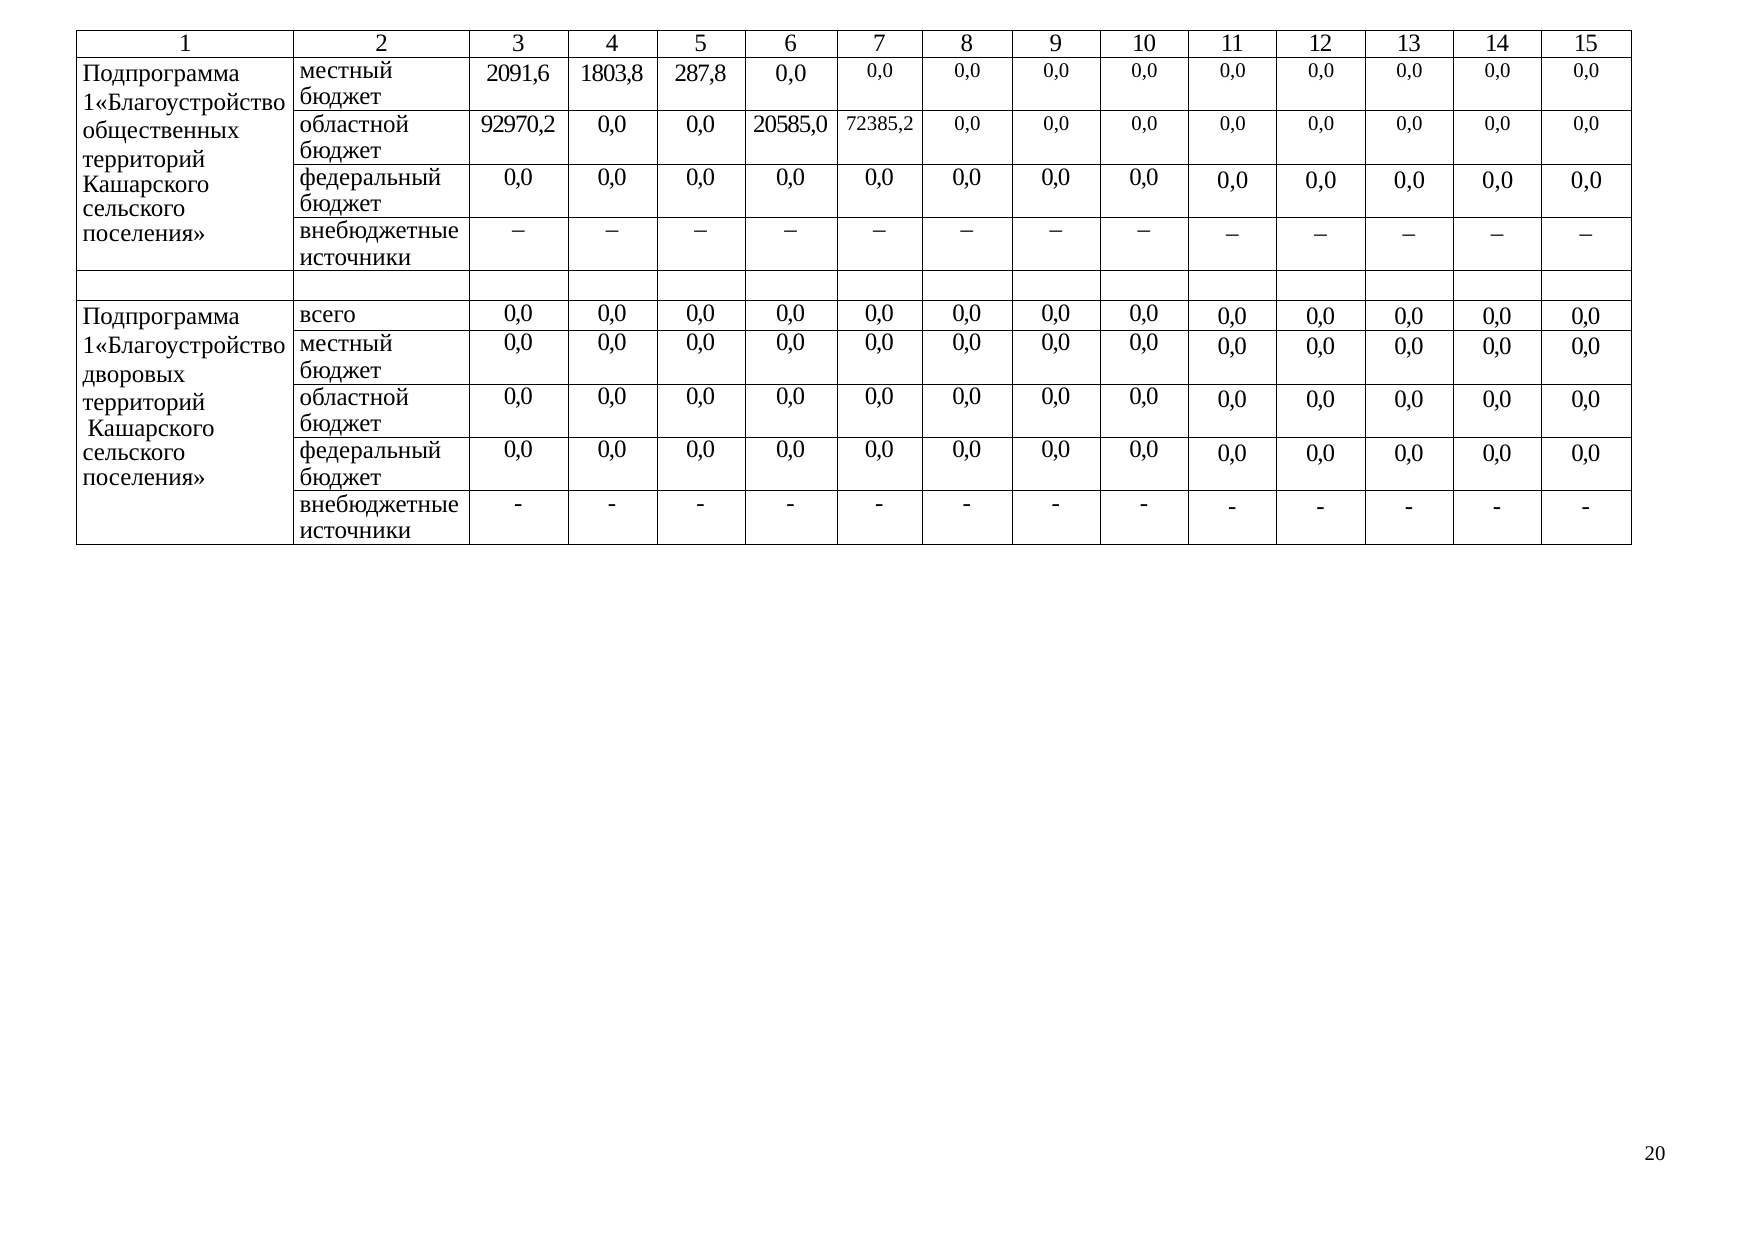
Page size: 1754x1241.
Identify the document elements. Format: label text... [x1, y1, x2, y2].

table_cell 0,0 [569, 301, 657, 330]
table_cell 0,0 [746, 165, 837, 217]
table_header 7 [838, 31, 922, 57]
table_cell 0,0 [923, 331, 1012, 383]
table_cell – [1454, 218, 1541, 270]
table_cell 0,0 [569, 165, 657, 217]
table_cell - [1101, 491, 1188, 544]
table_cell [1542, 271, 1631, 300]
table_cell 0,0 [658, 331, 745, 383]
table_cell 0,0 [1366, 58, 1453, 110]
table_cell [923, 271, 1012, 300]
table_header 8 [923, 31, 1012, 57]
table_cell – [658, 218, 745, 270]
table_cell 1803,8 [569, 58, 657, 110]
table_cell 0,0 [569, 331, 657, 383]
table_cell - [746, 491, 837, 544]
table_cell местный бюджет [294, 58, 469, 110]
table_cell 72385,2 [838, 111, 922, 164]
table_header 15 [1542, 31, 1631, 57]
table_cell 0,0 [1454, 385, 1541, 437]
table_cell 0,0 [923, 58, 1012, 110]
table_cell 0,0 [1366, 165, 1453, 217]
table_cell 0,0 [746, 385, 837, 437]
table_cell 0,0 [1189, 58, 1276, 110]
table_cell 0,0 [1542, 438, 1631, 490]
table_cell всего [294, 301, 469, 330]
table_cell 0,0 [569, 438, 657, 490]
table_cell 0,0 [1189, 111, 1276, 164]
table_cell 0,0 [1189, 301, 1276, 330]
table_cell 0,0 [1277, 438, 1365, 490]
table_cell 0,0 [923, 385, 1012, 437]
table_cell [838, 271, 922, 300]
table_cell областной бюджет [294, 385, 469, 437]
table_cell 0,0 [1189, 331, 1276, 383]
table_cell 0,0 [746, 301, 837, 330]
table_cell 0,0 [923, 438, 1012, 490]
table_header 9 [1013, 31, 1100, 57]
table_cell - [838, 491, 922, 544]
table_cell 0,0 [1013, 331, 1100, 383]
table_cell 0,0 [569, 111, 657, 164]
table_cell 0,0 [569, 385, 657, 437]
table_cell [77, 271, 293, 300]
table_cell - [1189, 491, 1276, 544]
table_header 2 [294, 31, 469, 57]
table_cell 0,0 [1454, 301, 1541, 330]
table_cell 0,0 [1366, 301, 1453, 330]
table_cell 0,0 [1366, 331, 1453, 383]
table_cell - [470, 491, 568, 544]
table_cell 0,0 [1277, 165, 1365, 217]
table_cell [1454, 271, 1541, 300]
table_cell 287,8 [658, 58, 745, 110]
table_cell 0,0 [1189, 165, 1276, 217]
table_cell – [838, 218, 922, 270]
table_cell 0,0 [1542, 58, 1631, 110]
table_header 12 [1277, 31, 1365, 57]
table_cell [1013, 271, 1100, 300]
table_cell 0,0 [1277, 301, 1365, 330]
table_cell 0,0 [1189, 438, 1276, 490]
table_cell – [569, 218, 657, 270]
table_cell федеральный бюджет [294, 165, 469, 217]
table_cell Подпрограмма 1«Благоустройство дворовых территорий Кашарского сельского поселения» [77, 301, 293, 544]
table_cell – [1189, 218, 1276, 270]
table_cell - [1542, 491, 1631, 544]
table_header 11 [1189, 31, 1276, 57]
table_cell 0,0 [1366, 385, 1453, 437]
table_cell 0,0 [470, 165, 568, 217]
table_cell 0,0 [746, 58, 837, 110]
table_cell 0,0 [1277, 331, 1365, 383]
table_cell 0,0 [1542, 385, 1631, 437]
table_cell 0,0 [1013, 58, 1100, 110]
table_cell 0,0 [1454, 58, 1541, 110]
table_cell 0,0 [470, 438, 568, 490]
table_cell 0,0 [658, 438, 745, 490]
table_cell - [1366, 491, 1453, 544]
table_cell 0,0 [1101, 165, 1188, 217]
table_cell – [746, 218, 837, 270]
table_cell 0,0 [658, 111, 745, 164]
table_header 13 [1366, 31, 1453, 57]
table_cell 0,0 [923, 301, 1012, 330]
table_cell 0,0 [470, 385, 568, 437]
table_cell - [1277, 491, 1365, 544]
table_cell 0,0 [1013, 438, 1100, 490]
table_cell местный бюджет [294, 331, 469, 383]
table_cell 0,0 [1454, 165, 1541, 217]
table_cell 0,0 [1366, 438, 1453, 490]
table_cell 0,0 [1366, 111, 1453, 164]
table_cell [1366, 271, 1453, 300]
table_cell 0,0 [1013, 111, 1100, 164]
table_header 14 [1454, 31, 1541, 57]
table_cell 2091,6 [470, 58, 568, 110]
table_cell 0,0 [1013, 165, 1100, 217]
table_cell 0,0 [658, 301, 745, 330]
table_header 6 [746, 31, 837, 57]
table_cell 0,0 [838, 438, 922, 490]
table_cell 0,0 [1542, 301, 1631, 330]
table_cell 92970,2 [470, 111, 568, 164]
table_cell [294, 271, 469, 300]
table_cell - [1454, 491, 1541, 544]
table_cell внебюджетные источники [294, 218, 469, 270]
table_cell 0,0 [1189, 385, 1276, 437]
table_cell 0,0 [746, 438, 837, 490]
table_cell - [923, 491, 1012, 544]
table_cell – [1013, 218, 1100, 270]
table_cell – [1366, 218, 1453, 270]
table_cell 0,0 [1013, 301, 1100, 330]
table_cell федеральный бюджет [294, 438, 469, 490]
table_cell 0,0 [1101, 301, 1188, 330]
table_header 3 [470, 31, 568, 57]
table_cell 0,0 [1013, 385, 1100, 437]
table_cell 0,0 [1277, 111, 1365, 164]
table_cell 0,0 [470, 331, 568, 383]
table_cell – [1542, 218, 1631, 270]
table_cell 0,0 [838, 165, 922, 217]
table_cell 0,0 [923, 111, 1012, 164]
table_cell 0,0 [1101, 331, 1188, 383]
table_cell 0,0 [1101, 111, 1188, 164]
table_cell 0,0 [1542, 111, 1631, 164]
table_cell 0,0 [1277, 58, 1365, 110]
table_cell 0,0 [1542, 331, 1631, 383]
table_cell 0,0 [1454, 111, 1541, 164]
table_cell 0,0 [470, 301, 568, 330]
table_cell 0,0 [923, 165, 1012, 217]
table_cell - [658, 491, 745, 544]
table_cell – [1277, 218, 1365, 270]
table_cell - [569, 491, 657, 544]
table_header 10 [1101, 31, 1188, 57]
table_cell 0,0 [1101, 438, 1188, 490]
table_cell 0,0 [1277, 385, 1365, 437]
table_cell [746, 271, 837, 300]
table_cell – [923, 218, 1012, 270]
table_cell [470, 271, 568, 300]
table_cell 0,0 [838, 58, 922, 110]
table_cell 0,0 [746, 331, 837, 383]
table_cell [1277, 271, 1365, 300]
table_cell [77, 58, 293, 270]
table_cell областной бюджет [294, 111, 469, 164]
table_header 1 [77, 31, 293, 57]
table_cell – [1101, 218, 1188, 270]
table_cell 0,0 [1101, 58, 1188, 110]
table_cell [1101, 271, 1188, 300]
table_header 5 [658, 31, 745, 57]
table_cell 0,0 [1542, 165, 1631, 217]
table_cell 0,0 [1454, 438, 1541, 490]
table_cell 0,0 [838, 301, 922, 330]
table_cell [569, 271, 657, 300]
table_header 4 [569, 31, 657, 57]
table_cell - [1013, 491, 1100, 544]
table_cell 0,0 [658, 165, 745, 217]
table_cell 0,0 [1454, 331, 1541, 383]
table_cell 0,0 [838, 385, 922, 437]
table_cell внебюджетные источники [294, 491, 469, 544]
table_cell 20585,0 [746, 111, 837, 164]
table_cell 0,0 [658, 385, 745, 437]
table_cell – [470, 218, 568, 270]
table_cell [658, 271, 745, 300]
table_cell [1189, 271, 1276, 300]
table_cell 0,0 [838, 331, 922, 383]
table_cell 0,0 [1101, 385, 1188, 437]
